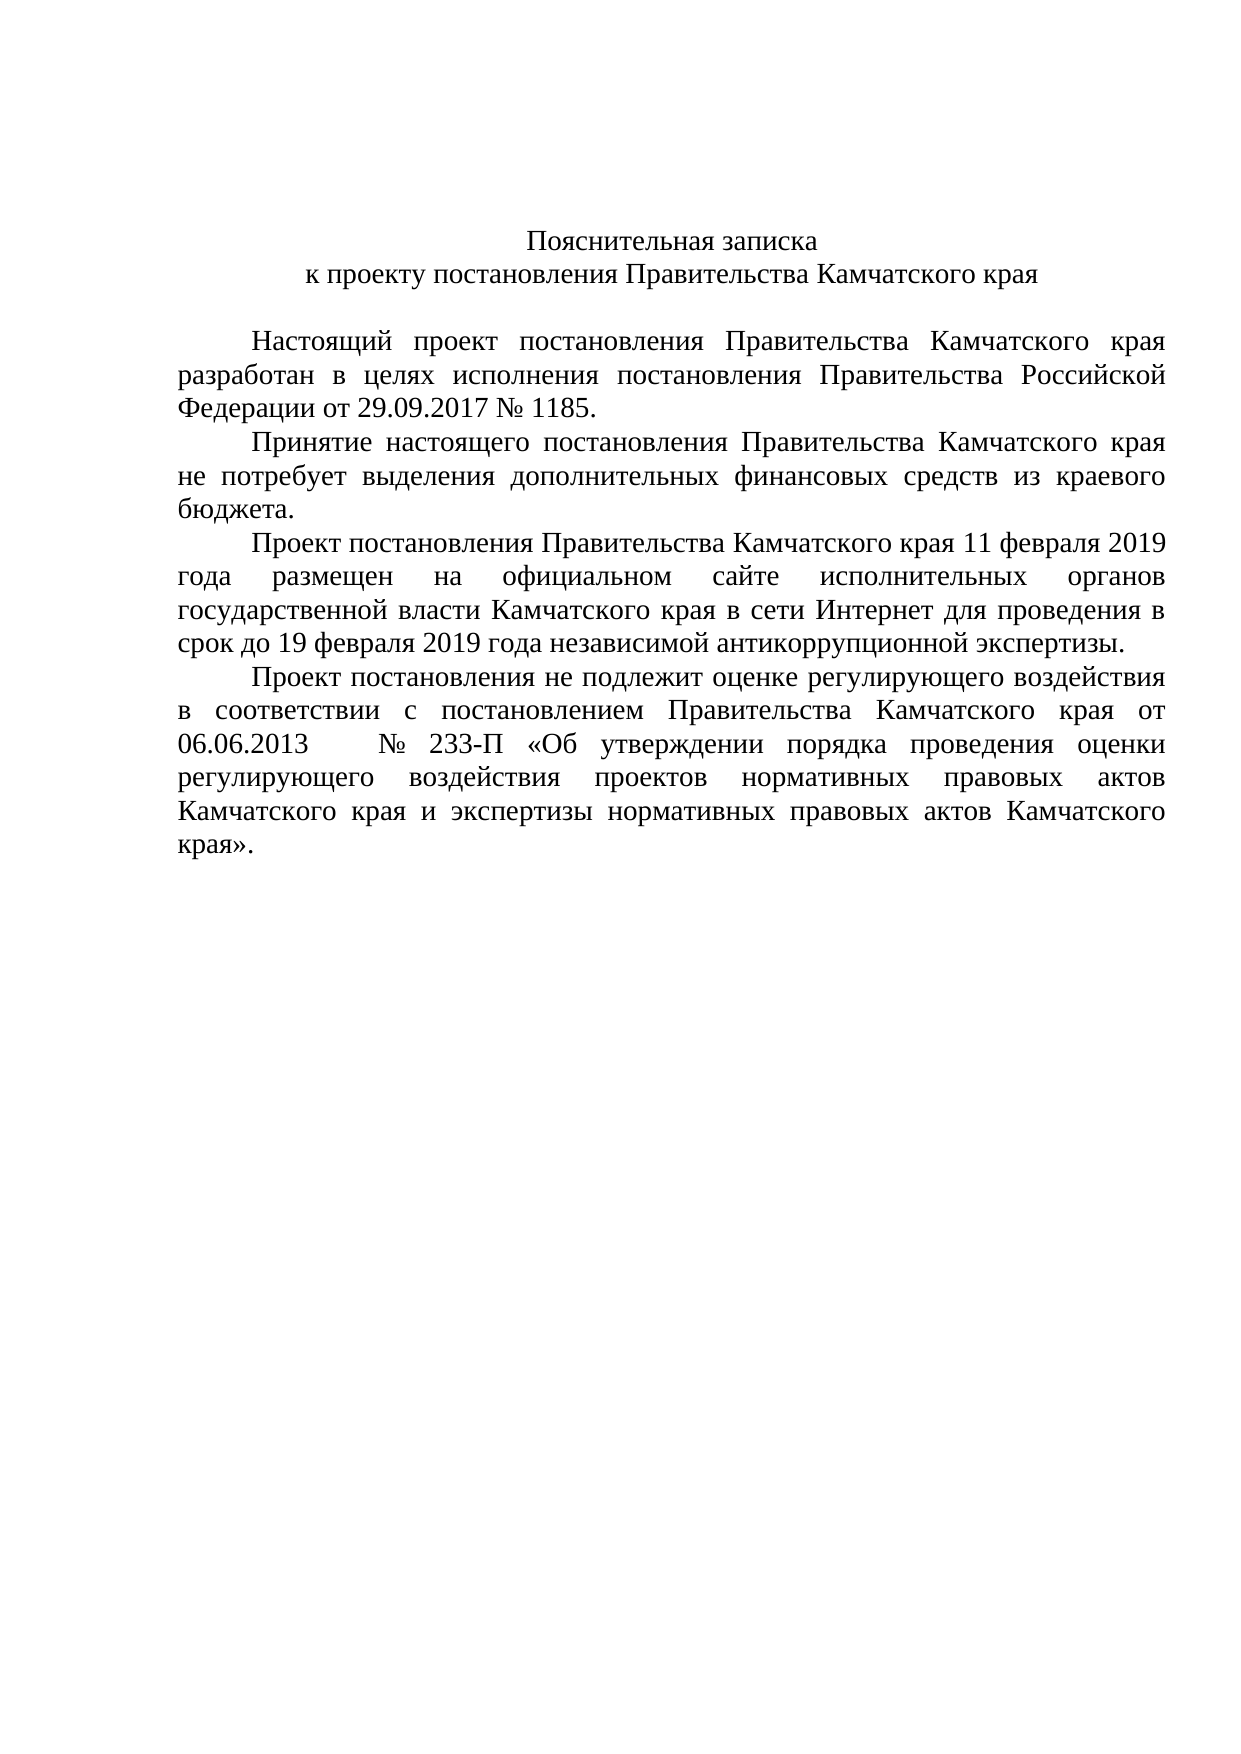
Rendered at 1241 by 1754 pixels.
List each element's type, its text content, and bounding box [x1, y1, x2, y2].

text Проект постановления Правительства Камчатского края 11 февраля 2019 года размещен на официальном сайте исполнительных органов государственной власти Камчатского края в сети Интернет для проведения в срок до 19 февраля 2019 года независимой антикоррупционной экспертизы. [177, 525, 1166, 659]
text Принятие настоящего постановления Правительства Камчатского края не потребует выделения дополнительных финансовых средств из краевого бюджета. [177, 424, 1166, 525]
text к проекту постановления Правительства Камчатского края [177, 256, 1166, 290]
text Пояснительная записка [177, 223, 1166, 256]
text Настоящий проект постановления Правительства Камчатского края разработан в целях исполнения постановления Правительства Российской Федерации от 29.09.2017 № 1185. [177, 323, 1166, 424]
text Проект постановления не подлежит оценке регулирующего воздействия в соответствии с постановлением Правительства Камчатского края от 06.06.2013 № 233-П «Об утверждении порядка проведения оценки регулирующего воздействия проектов нормативных правовых актов Камчатского края и экспертизы нормативных правовых актов Камчатского края». [177, 659, 1166, 860]
